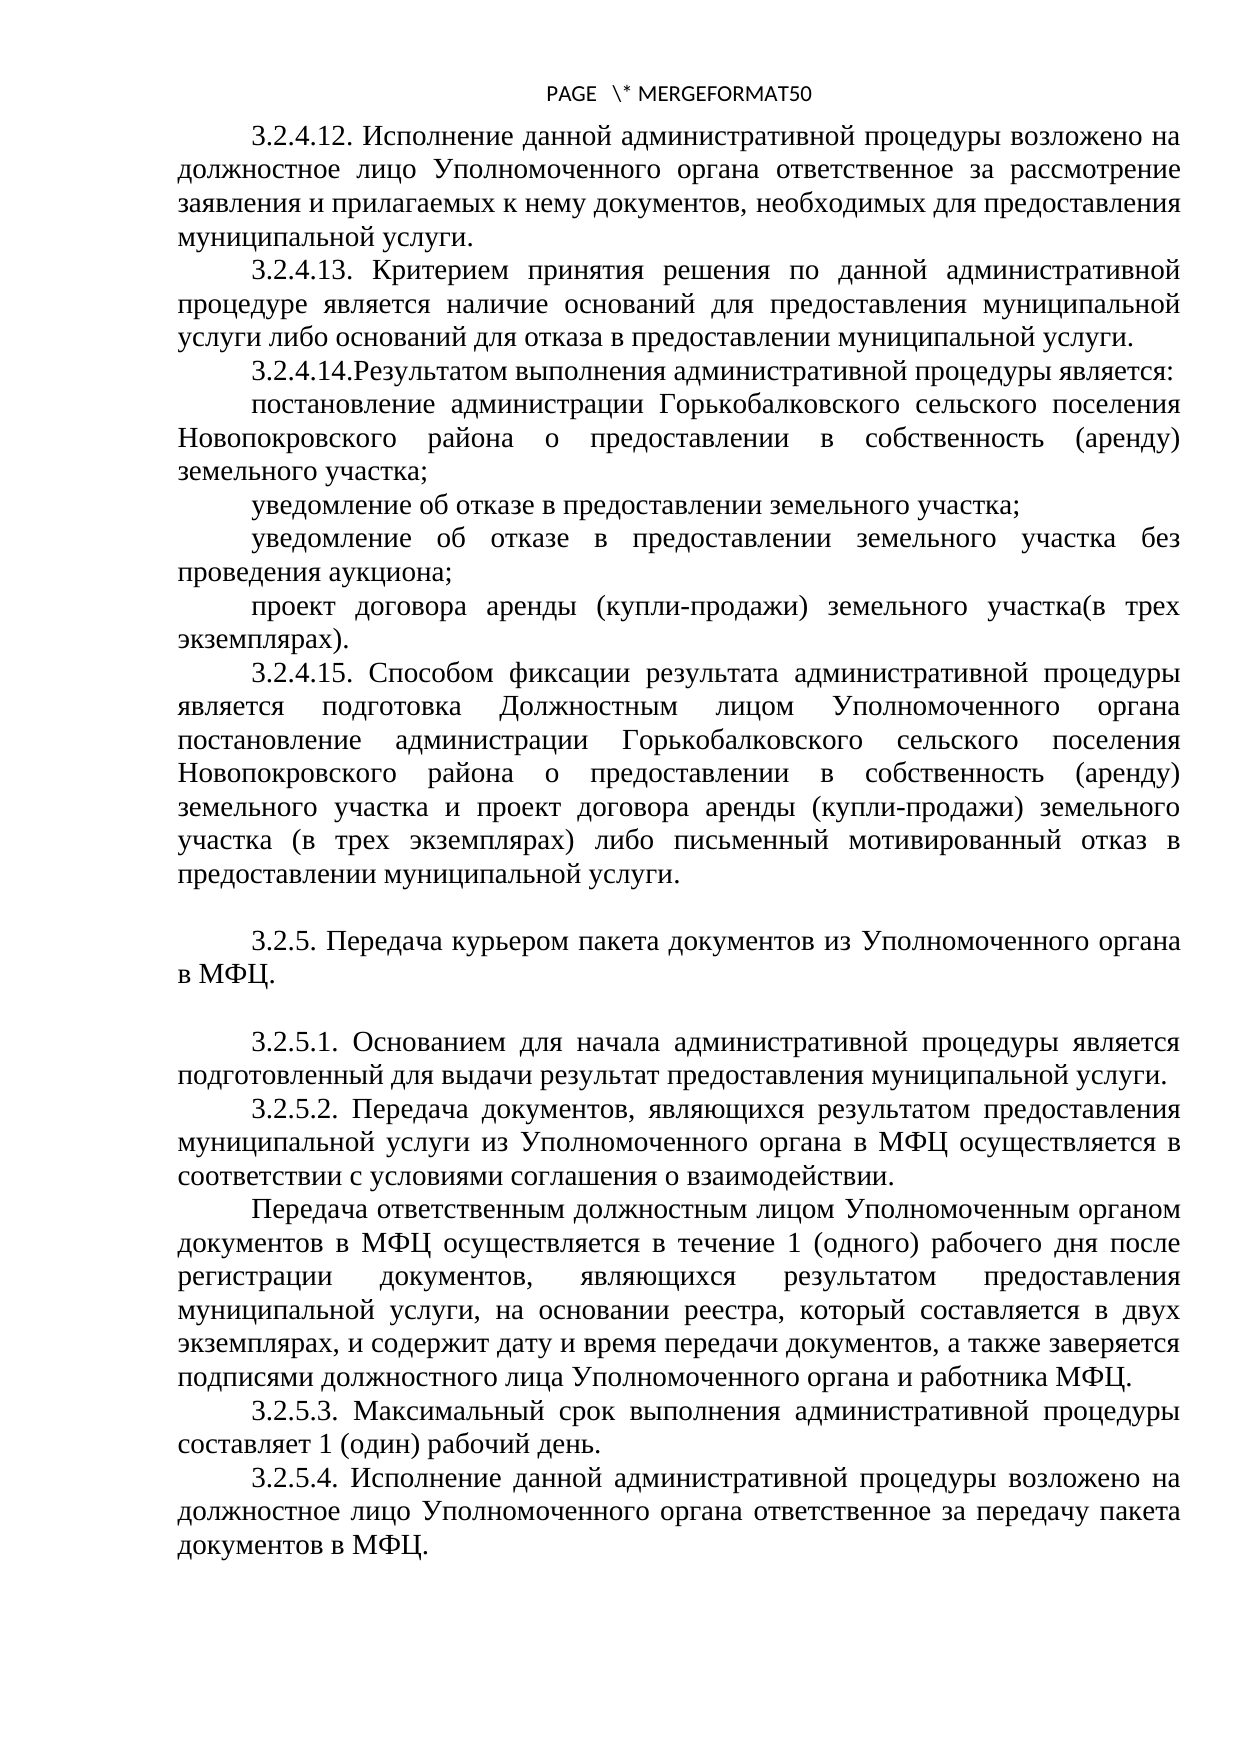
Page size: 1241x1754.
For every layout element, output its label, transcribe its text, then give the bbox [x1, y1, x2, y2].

text 3.2.4.15. Способом фиксации результата административной процедуры является подготовка Должностным лицом Уполномоченного органа постановление администрации Горькобалковского сельского поселения Новопокровского района о предоставлении в собственность (аренду) земельного участка и проект договора аренды (купли-продажи) земельного участка (в трех экземплярах) либо письменный мотивированный отказ в предоставлении муниципальной услуги. [177, 655, 1181, 889]
text 3.2.5.2. Передача документов, являющихся результатом предоставления муниципальной услуги из Уполномоченного органа в МФЦ осуществляется в соответствии с условиями соглашения о взаимодействии. [177, 1091, 1181, 1191]
text 3.2.4.13. Критерием принятия решения по данной административной процедуре является наличие оснований для предоставления муниципальной услуги либо оснований для отказа в предоставлении муниципальной услуги. [177, 252, 1181, 353]
text Передача ответственным должностным лицом Уполномоченным органом документов в МФЦ осуществляется в течение 1 (одного) рабочего дня после регистрации документов, являющихся результатом предоставления муниципальной услуги, на основании реестра, который составляется в двух экземплярах, и содержит дату и время передачи документов, а также заверяется подписями должностного лица Уполномоченного органа и работника МФЦ. [177, 1191, 1181, 1393]
text 3.2.4.14.Результатом выполнения административной процедуры является: [177, 353, 1181, 386]
text уведомление об отказе в предоставлении земельного участка без проведения аукциона; [177, 521, 1181, 588]
text постановление администрации Горькобалковского сельского поселения Новопокровского района о предоставлении в собственность (аренду) земельного участка; [177, 386, 1181, 487]
text 3.2.4.12. Исполнение данной административной процедуры возложено на должностное лицо Уполномоченного органа ответственное за рассмотрение заявления и прилагаемых к нему документов, необходимых для предоставления муниципальной услуги. [177, 118, 1181, 252]
text 3.2.5. Передача курьером пакета документов из Уполномоченного органа в МФЦ. [177, 923, 1181, 990]
text уведомление об отказе в предоставлении земельного участка; [177, 487, 1181, 521]
text 3.2.5.4. Исполнение данной административной процедуры возложено на должностное лицо Уполномоченного органа ответственное за передачу пакета документов в МФЦ. [177, 1460, 1181, 1560]
text 3.2.5.1. Основанием для начала административной процедуры является подготовленный для выдачи результат предоставления муниципальной услуги. [177, 1024, 1181, 1091]
text 3.2.5.3. Максимальный срок выполнения административной процедуры составляет 1 (один) рабочий день. [177, 1393, 1181, 1460]
text проект договора аренды (купли-продажи) земельного участка(в трех экземплярах). [177, 588, 1181, 655]
